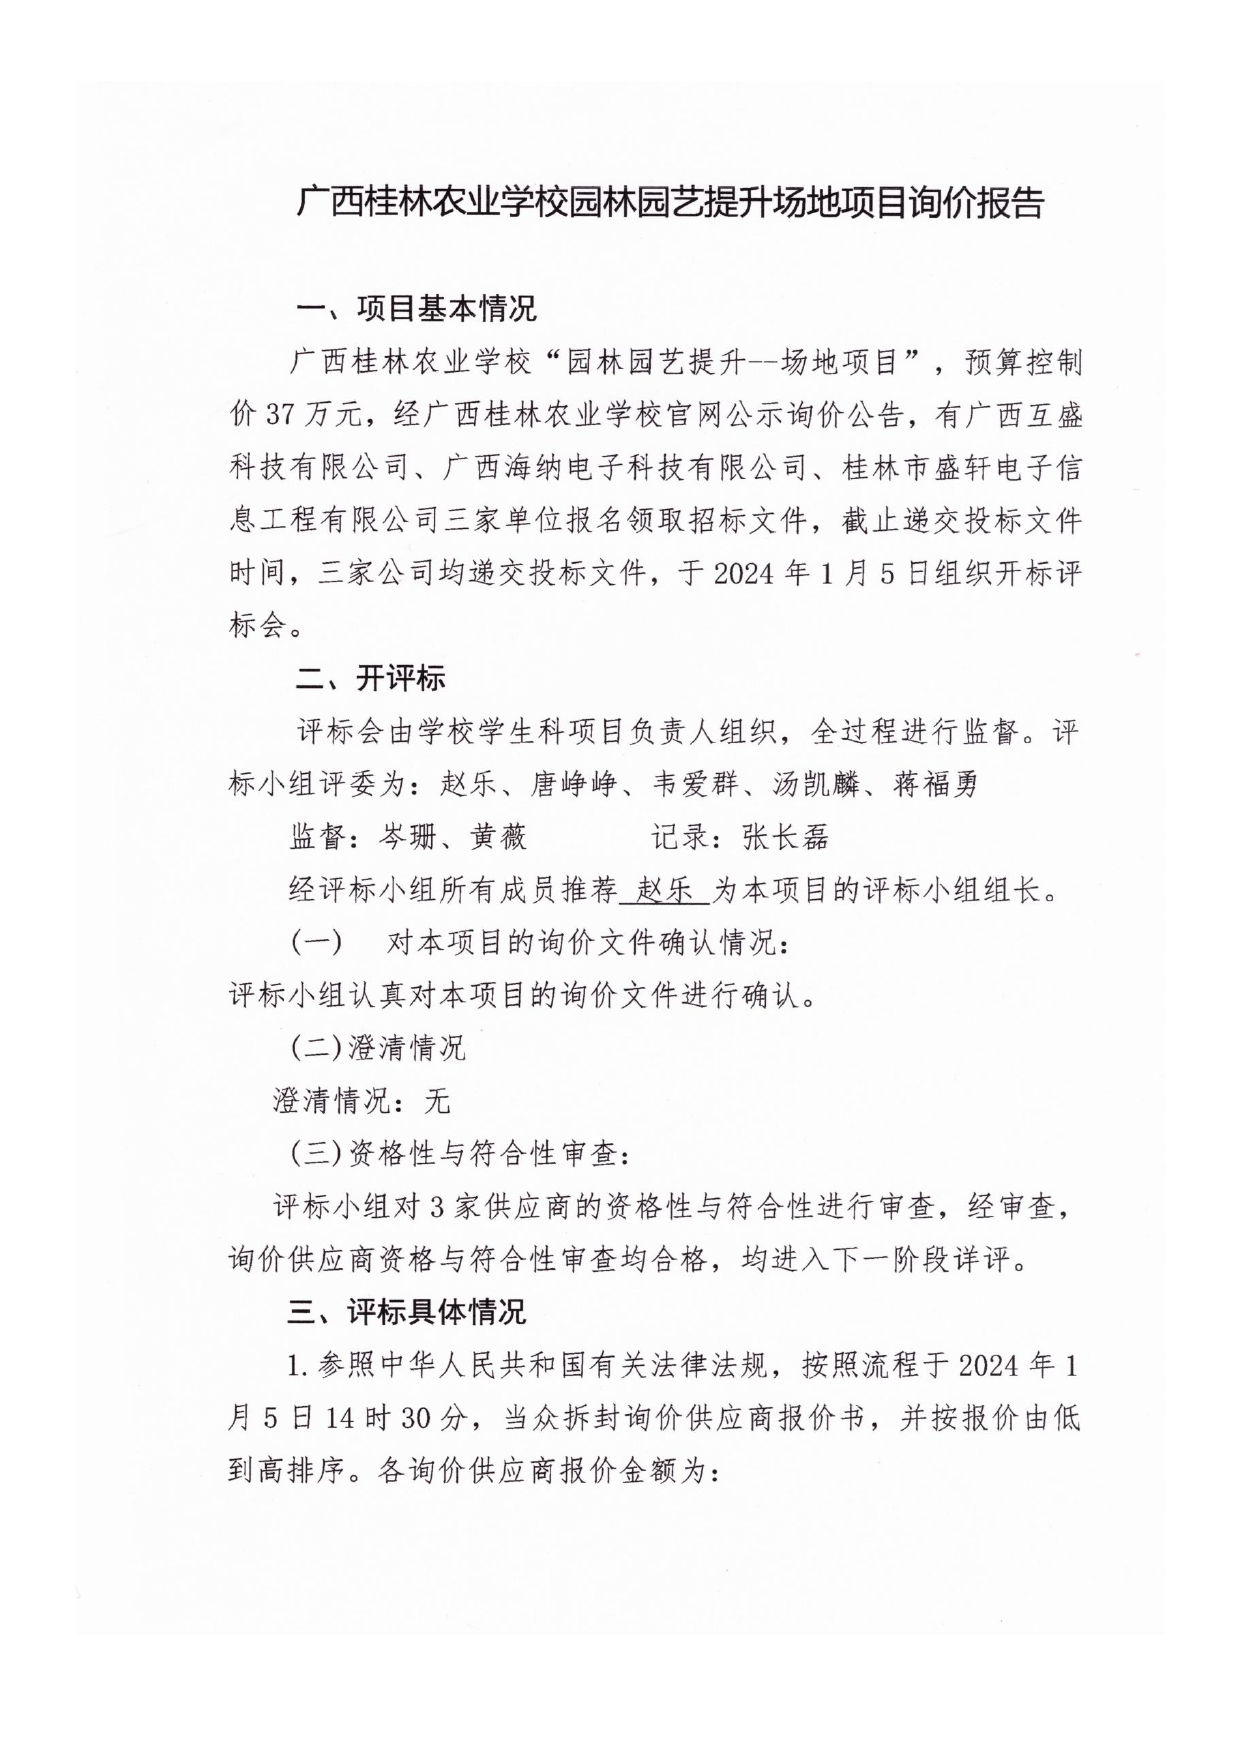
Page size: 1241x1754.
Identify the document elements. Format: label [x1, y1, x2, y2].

picture [59, 64, 1181, 1650]
